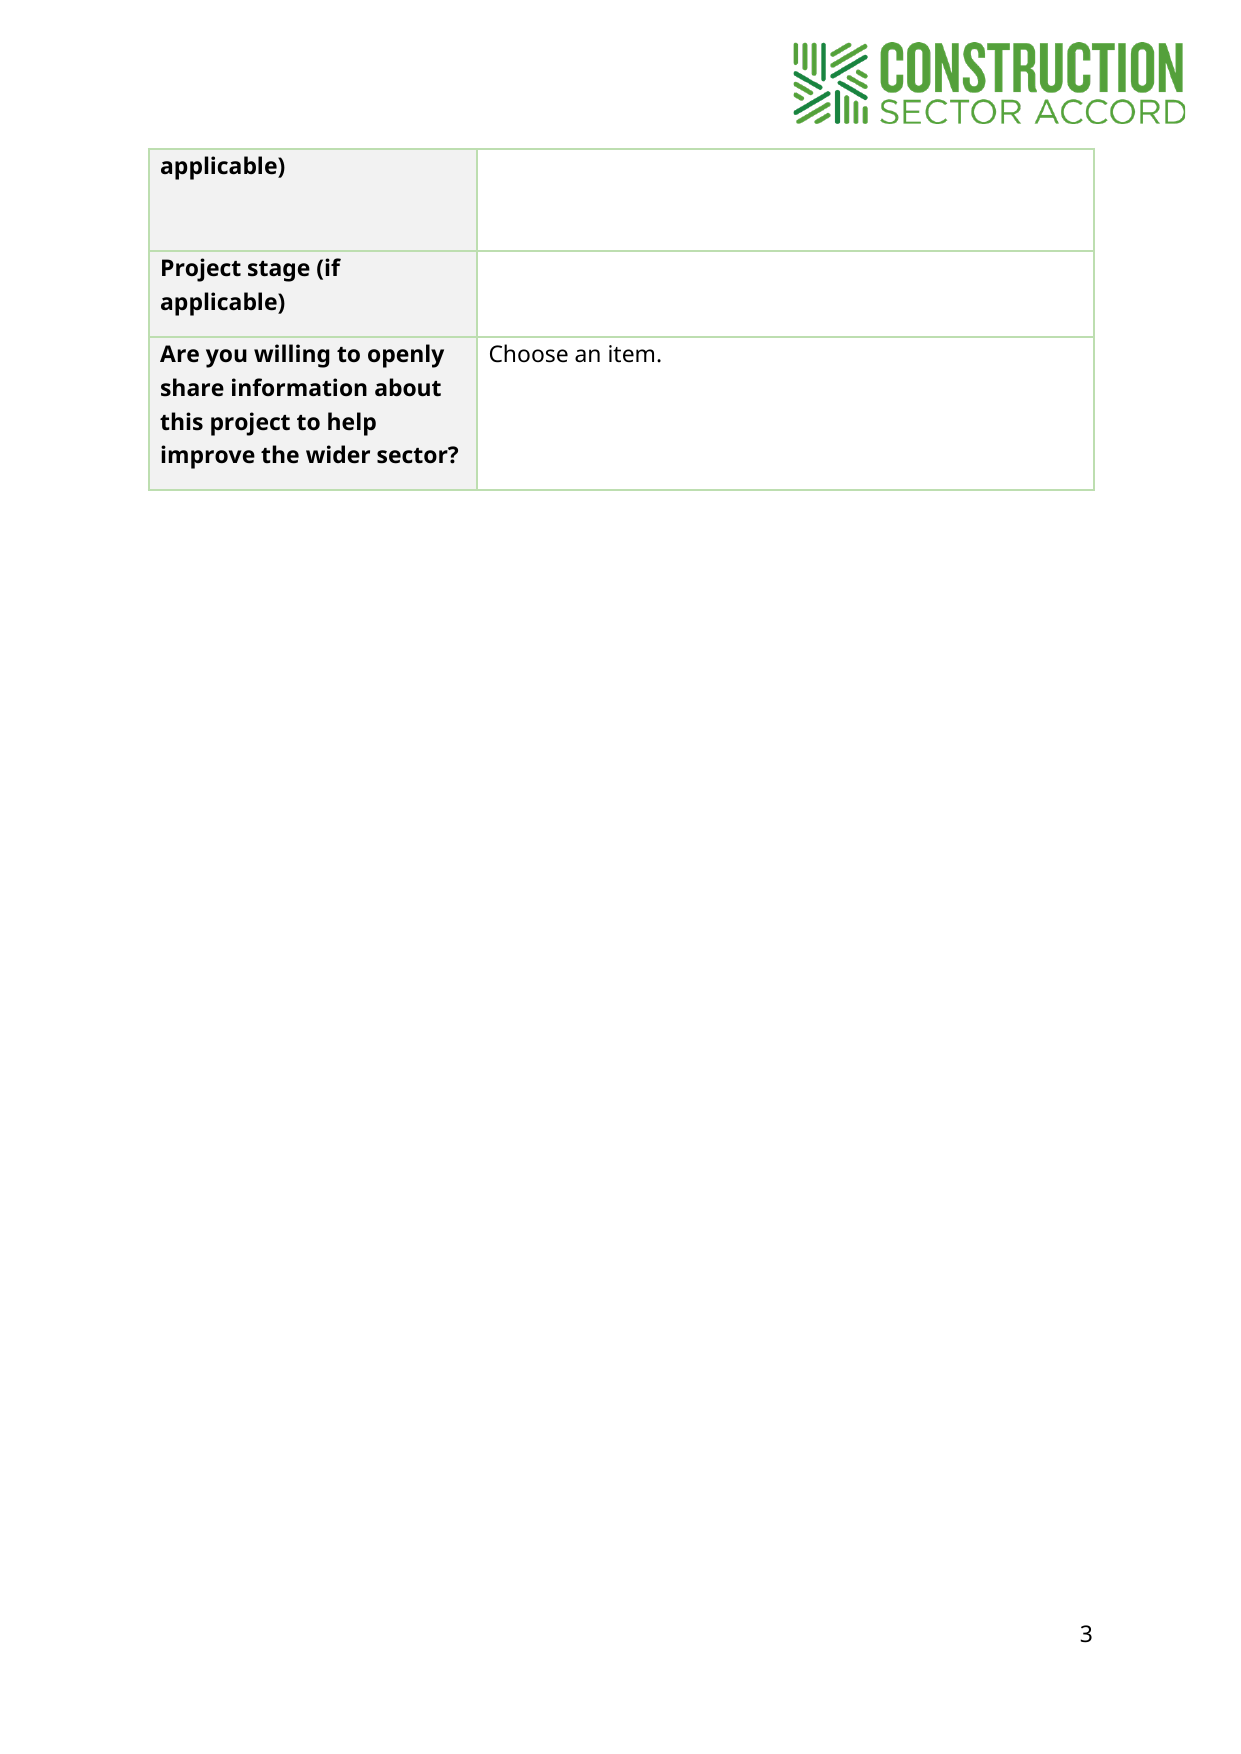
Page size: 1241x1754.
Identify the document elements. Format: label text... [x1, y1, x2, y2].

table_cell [150, 150, 476, 250]
table_cell Are you willing to openly share information about this project to help improve the wider sector? [150, 338, 476, 489]
table_cell Project stage (if applicable) [150, 252, 476, 336]
table_cell [478, 338, 1093, 489]
table_cell [478, 252, 1093, 336]
picture [793, 42, 1186, 124]
table_cell [478, 150, 1093, 250]
